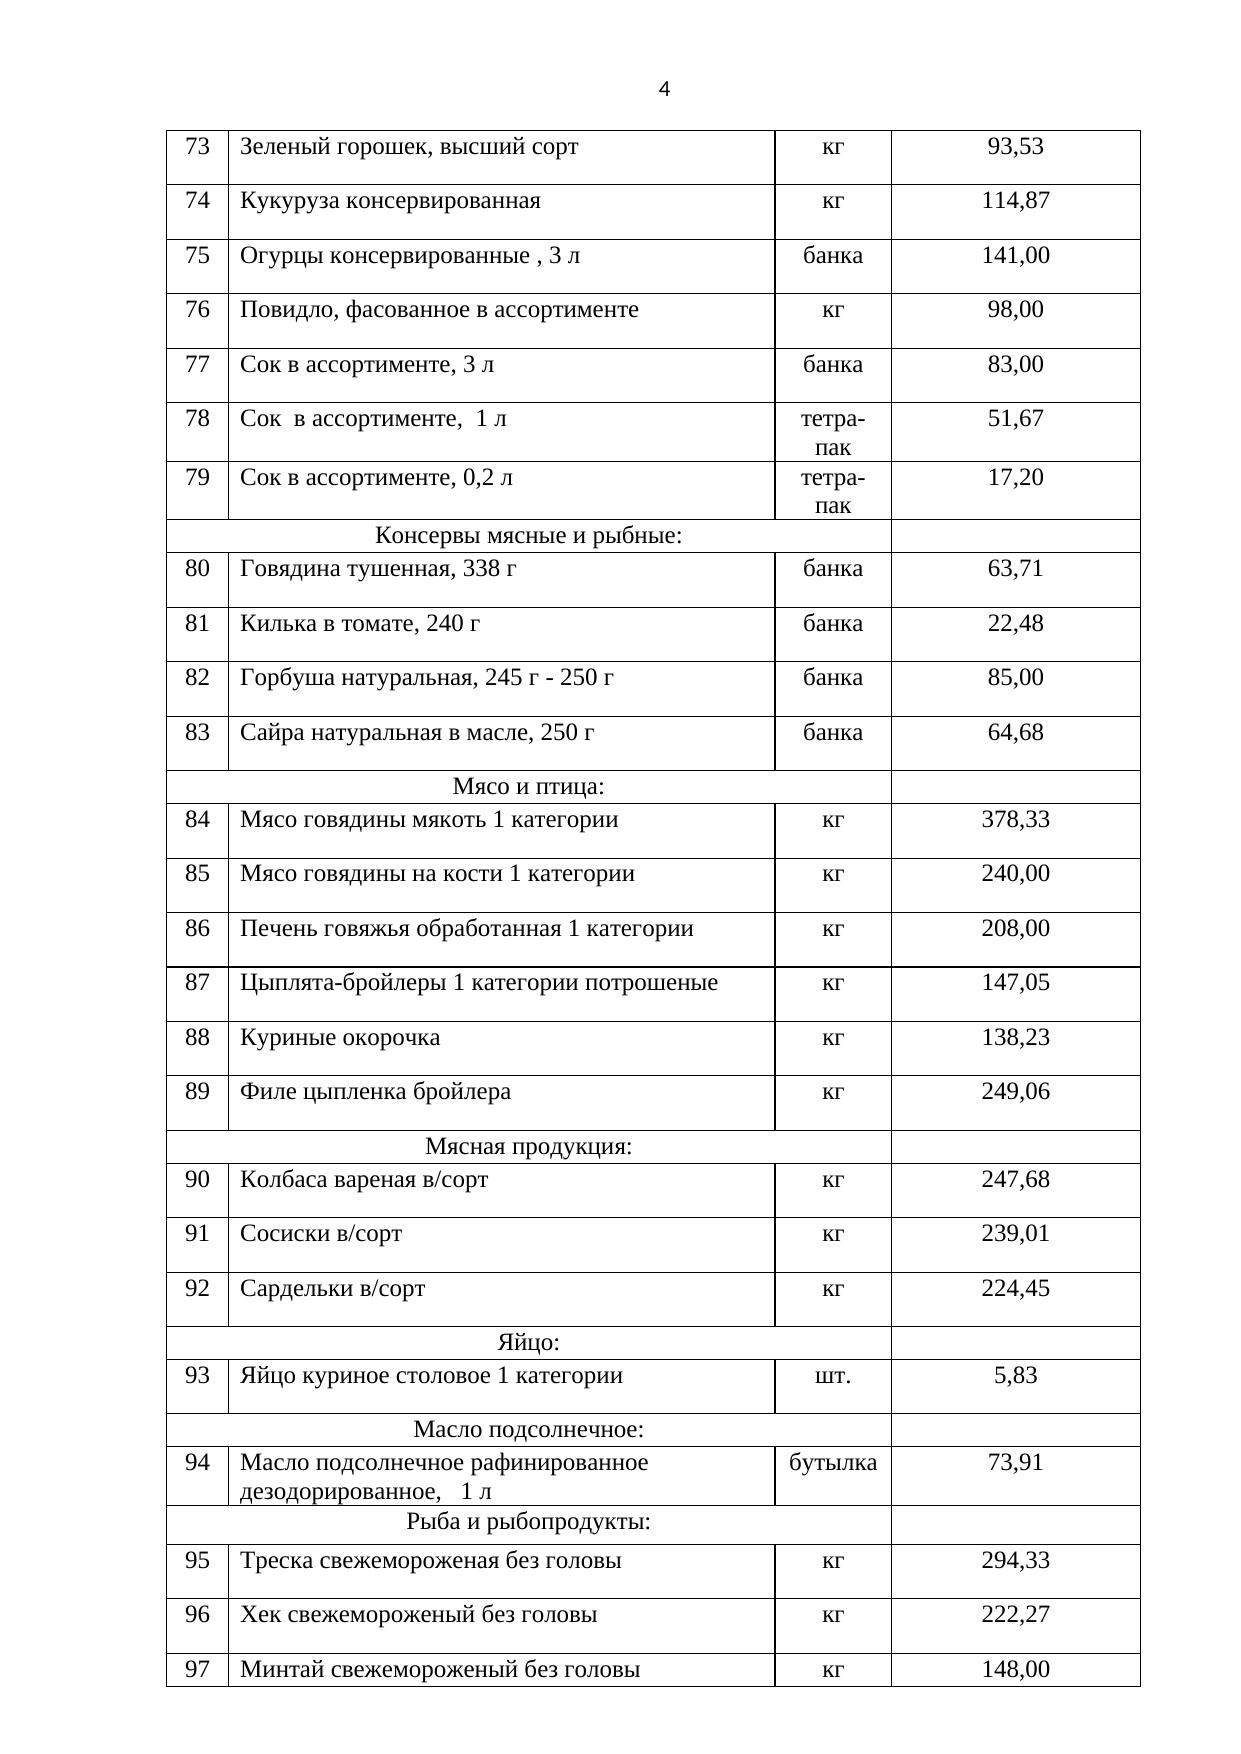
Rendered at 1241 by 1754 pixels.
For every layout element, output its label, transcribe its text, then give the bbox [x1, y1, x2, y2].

table_cell кг [776, 968, 891, 1021]
table_cell 85 [167, 859, 228, 912]
table_cell Филе цыпленка бройлера [229, 1076, 774, 1130]
table_cell 86 [167, 913, 228, 966]
table_cell 378,33 [892, 804, 1140, 857]
table_cell 114,87 [892, 185, 1140, 239]
table_cell 76 [167, 294, 228, 348]
table_cell 64,68 [892, 717, 1140, 770]
table_cell Цыплята-бройлеры 1 категории потрошеные [229, 968, 774, 1021]
table_cell тетра-пак [776, 403, 891, 461]
table_cell Мясная продукция: [167, 1131, 891, 1163]
table_cell 93,53 [892, 131, 1140, 184]
table_cell 83 [167, 717, 228, 770]
table_cell 240,00 [892, 859, 1140, 912]
table_cell 96 [167, 1599, 228, 1653]
table_cell Масло подсолнечное: [167, 1414, 891, 1446]
table_cell кг [776, 185, 891, 239]
table_cell 77 [167, 349, 228, 402]
table_cell банка [776, 240, 891, 293]
table_cell Рыба и рыбопродукты: [167, 1506, 891, 1544]
table_cell [892, 1414, 1140, 1446]
table_cell [892, 1131, 1140, 1163]
table_cell Зеленый горошек, высший сорт [229, 131, 774, 184]
table_cell [892, 771, 1140, 803]
table_cell 80 [167, 553, 228, 607]
table_cell Сок в ассортименте, 1 л [229, 403, 774, 461]
table_cell 148,00 [892, 1654, 1140, 1686]
table_cell 93 [167, 1360, 228, 1413]
table_cell 94 [167, 1447, 228, 1505]
table_cell Килька в томате, 240 г [229, 608, 774, 661]
table_cell Мясо говядины мякоть 1 категории [229, 804, 774, 857]
table_cell кг [776, 1654, 891, 1686]
table_cell 90 [167, 1164, 228, 1217]
table_cell Огурцы консервированные , 3 л [229, 240, 774, 293]
table_cell 224,45 [892, 1273, 1140, 1326]
table_cell 249,06 [892, 1076, 1140, 1130]
table_cell 97 [167, 1654, 228, 1686]
table_cell кг [776, 913, 891, 966]
table_cell кг [776, 294, 891, 348]
table_cell Сайра натуральная в масле, 250 г [229, 717, 774, 770]
table_cell 73,91 [892, 1447, 1140, 1505]
table_cell Консервы мясные и рыбные: [167, 520, 891, 552]
table_cell 84 [167, 804, 228, 857]
table_cell Мясо и птица: [167, 771, 891, 803]
table_cell Треска свежемороженая без головы [229, 1545, 774, 1598]
table_cell 81 [167, 608, 228, 661]
table_cell 92 [167, 1273, 228, 1326]
table_cell Масло подсолнечное рафинированное дезодорированное, 1 л [229, 1447, 774, 1505]
table_cell 222,27 [892, 1599, 1140, 1653]
table_cell 5,83 [892, 1360, 1140, 1413]
table_cell 141,00 [892, 240, 1140, 293]
table_cell кг [776, 804, 891, 857]
table_cell кг [776, 1076, 891, 1130]
table_cell 63,71 [892, 553, 1140, 607]
table_cell 208,00 [892, 913, 1140, 966]
table_cell кг [776, 1545, 891, 1598]
table_cell шт. [776, 1360, 891, 1413]
table_cell банка [776, 717, 891, 770]
table_cell 88 [167, 1022, 228, 1075]
table_cell 89 [167, 1076, 228, 1130]
table_cell кг [776, 1164, 891, 1217]
table_cell Сардельки в/сорт [229, 1273, 774, 1326]
table_cell [892, 1327, 1140, 1359]
table_cell 73 [167, 131, 228, 184]
table_cell 147,05 [892, 968, 1140, 1021]
table_cell тетра-пак [776, 462, 891, 519]
table_cell 51,67 [892, 403, 1140, 461]
table_cell банка [776, 608, 891, 661]
table_cell 78 [167, 403, 228, 461]
table_cell Печень говяжья обработанная 1 категории [229, 913, 774, 966]
table_cell 239,01 [892, 1218, 1140, 1272]
table_cell Сок в ассортименте, 0,2 л [229, 462, 774, 519]
table_cell банка [776, 662, 891, 716]
table_cell кг [776, 131, 891, 184]
table_cell [892, 1506, 1140, 1544]
table_cell банка [776, 553, 891, 607]
table_cell 247,68 [892, 1164, 1140, 1217]
table_cell 294,33 [892, 1545, 1140, 1598]
table_cell кг [776, 1273, 891, 1326]
table_cell Колбаса вареная в/сорт [229, 1164, 774, 1217]
table_cell 79 [167, 462, 228, 519]
table_cell 22,48 [892, 608, 1140, 661]
table_cell 82 [167, 662, 228, 716]
table_cell Сосиски в/сорт [229, 1218, 774, 1272]
table_cell 85,00 [892, 662, 1140, 716]
table_cell Яйцо куриное столовое 1 категории [229, 1360, 774, 1413]
table_cell 98,00 [892, 294, 1140, 348]
table_cell Хек свежемороженый без головы [229, 1599, 774, 1653]
table_cell [892, 520, 1140, 552]
table_cell Кукуруза консервированная [229, 185, 774, 239]
table_cell 138,23 [892, 1022, 1140, 1075]
table_cell Куриные окорочка [229, 1022, 774, 1075]
table_cell Говядина тушенная, 338 г [229, 553, 774, 607]
table_cell бутылка [776, 1447, 891, 1505]
table_cell банка [776, 349, 891, 402]
table_cell 91 [167, 1218, 228, 1272]
table_cell Повидло, фасованное в ассортименте [229, 294, 774, 348]
table_cell кг [776, 1218, 891, 1272]
table_cell кг [776, 1599, 891, 1653]
table_cell кг [776, 859, 891, 912]
table_cell Минтай свежемороженый без головы [229, 1654, 774, 1686]
table_cell 17,20 [892, 462, 1140, 519]
table_cell 95 [167, 1545, 228, 1598]
table_cell Мясо говядины на кости 1 категории [229, 859, 774, 912]
table_cell 75 [167, 240, 228, 293]
table_cell кг [776, 1022, 891, 1075]
table_cell Яйцо: [167, 1327, 891, 1359]
table_cell 83,00 [892, 349, 1140, 402]
table_cell 87 [167, 968, 228, 1021]
table_cell 74 [167, 185, 228, 239]
table_cell Сок в ассортименте, 3 л [229, 349, 774, 402]
table_cell Горбуша натуральная, 245 г - 250 г [229, 662, 774, 716]
